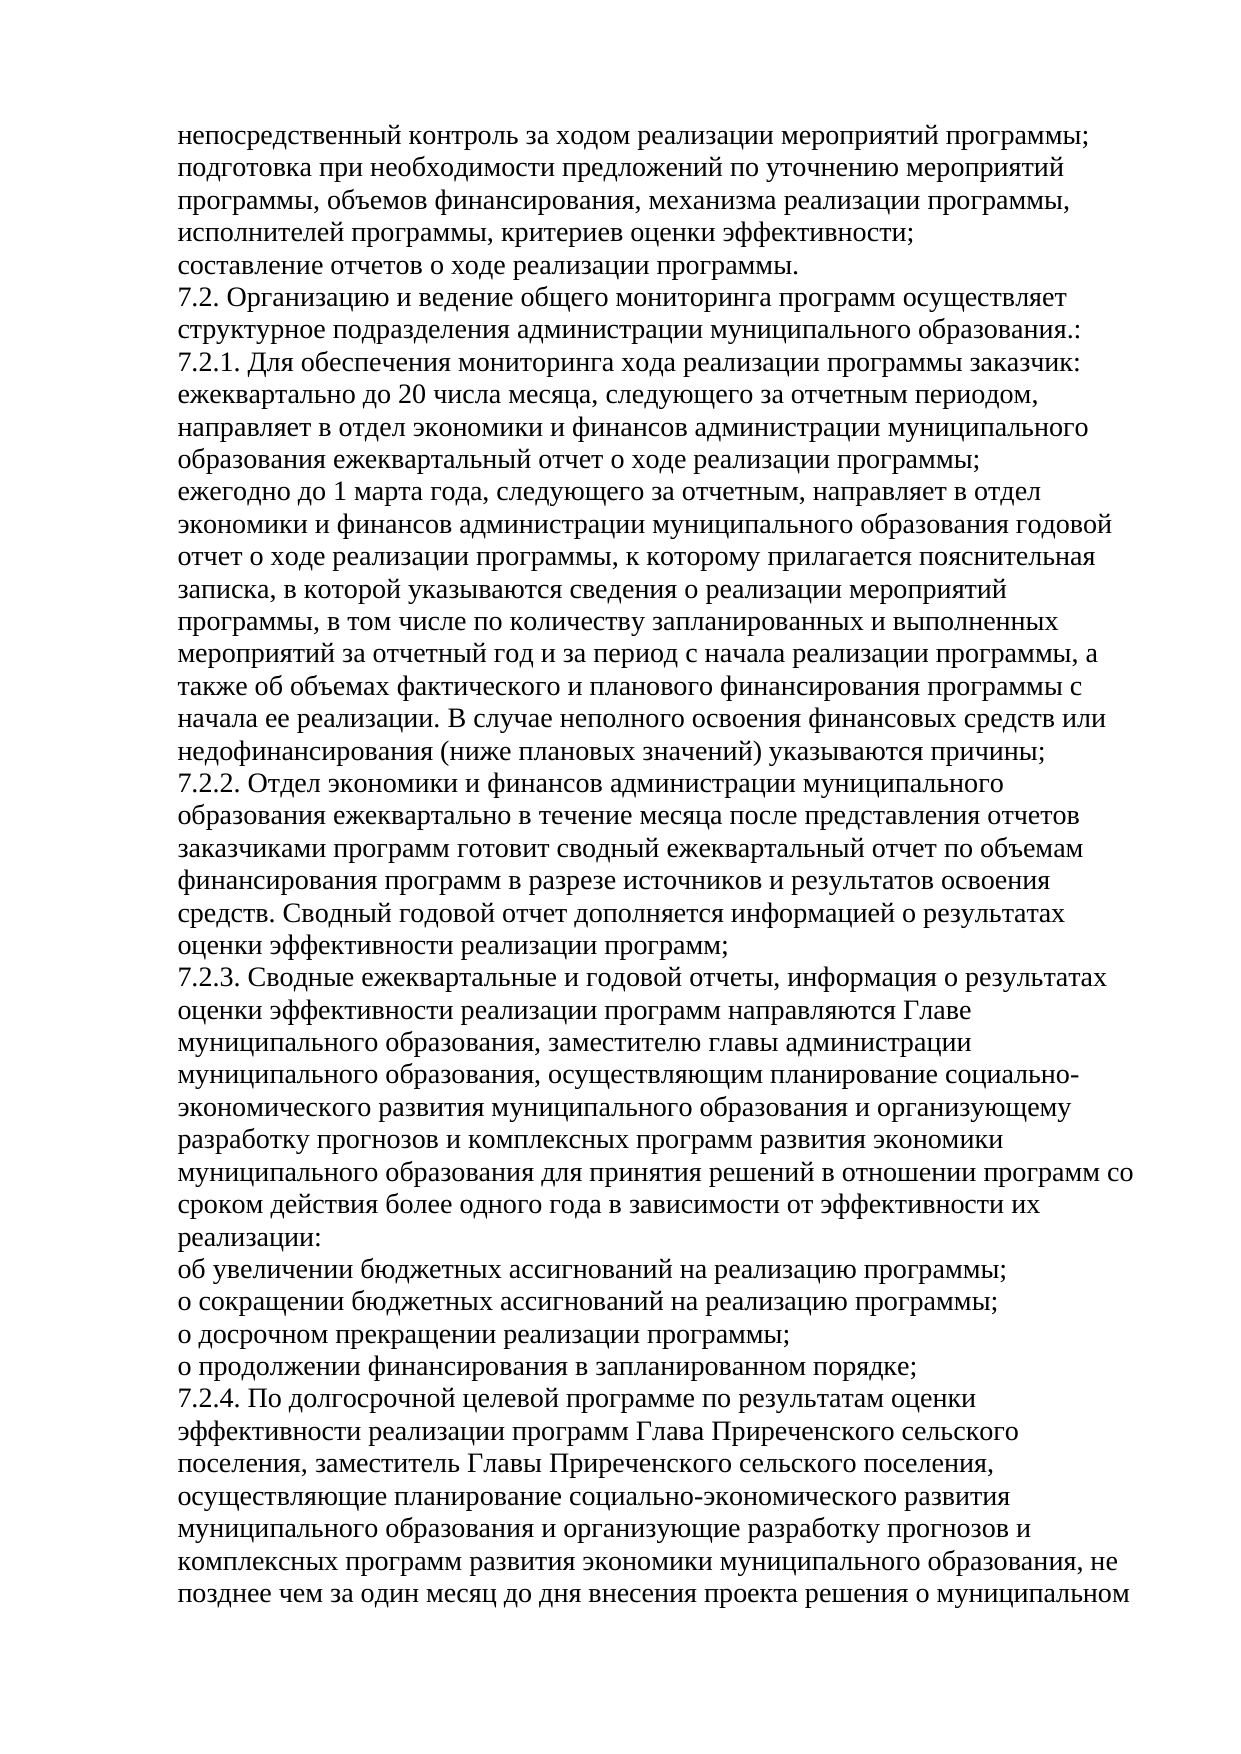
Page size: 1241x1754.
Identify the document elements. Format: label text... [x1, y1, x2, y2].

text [177, 1382, 1152, 1608]
text составление отчетов о ходе реализации программы. [177, 248, 1152, 280]
text 7.2.1. Для обеспечения мониторинга хода реализации программы заказчик: [177, 345, 1152, 377]
text о продолжении финансирования в запланированном порядке; [177, 1349, 1152, 1382]
text о сокращении бюджетных ассигнований на реализацию программы; [177, 1284, 1152, 1317]
text 7.2.2. Отдел экономики и финансов администрации муниципального образования ежеквартально в течение месяца после представления отчетов заказчиками программ готовит сводный ежеквартальный отчет по объемам финансирования программ в разрезе источников и результатов освоения средств. Сводный годовой отчет дополняется информацией о результатах оценки эффективности реализации программ; [177, 766, 1152, 960]
text о досрочном прекращении реализации программы; [177, 1317, 1152, 1349]
text подготовка при необходимости предложений по уточнению мероприятий программы, объемов финансирования, механизма реализации программы, исполнителей программы, критериев оценки эффективности; [177, 151, 1152, 248]
text об увеличении бюджетных ассигнований на реализацию программы; [177, 1252, 1152, 1284]
text ежеквартально до 20 числа месяца, следующего за отчетным периодом, направляет в отдел экономики и финансов администрации муниципального образования ежеквартальный отчет о ходе реализации программы; [177, 377, 1152, 474]
text 7.2. Организацию и ведение общего мониторинга программ осуществляет структурное подразделения администрации муниципального образования.: [177, 280, 1152, 345]
text ежегодно до 1 марта года, следующего за отчетным, направляет в отдел экономики и финансов администрации муниципального образования годовой отчет о ходе реализации программы, к которому прилагается пояснительная записка, в которой указываются сведения о реализации мероприятий программы, в том числе по количеству запланированных и выполненных мероприятий за отчетный год и за период с начала реализации программы, а также об объемах фактического и планового финансирования программы с начала ее реализации. В случае неполного освоения финансовых средств или недофинансирования (ниже плановых значений) указываются причины; [177, 474, 1152, 766]
text непосредственный контроль за ходом реализации мероприятий программы; [177, 118, 1152, 151]
text 7.2.3. Сводные ежеквартальные и годовой отчеты, информация о результатах оценки эффективности реализации программ направляются Главе муниципального образования, заместителю главы администрации муниципального образования, осуществляющим планирование социально-экономического развития муниципального образования и организующему разработку прогнозов и комплексных программ развития экономики муниципального образования для принятия решений в отношении программ со сроком действия более одного года в зависимости от эффективности их реализации: [177, 960, 1152, 1252]
